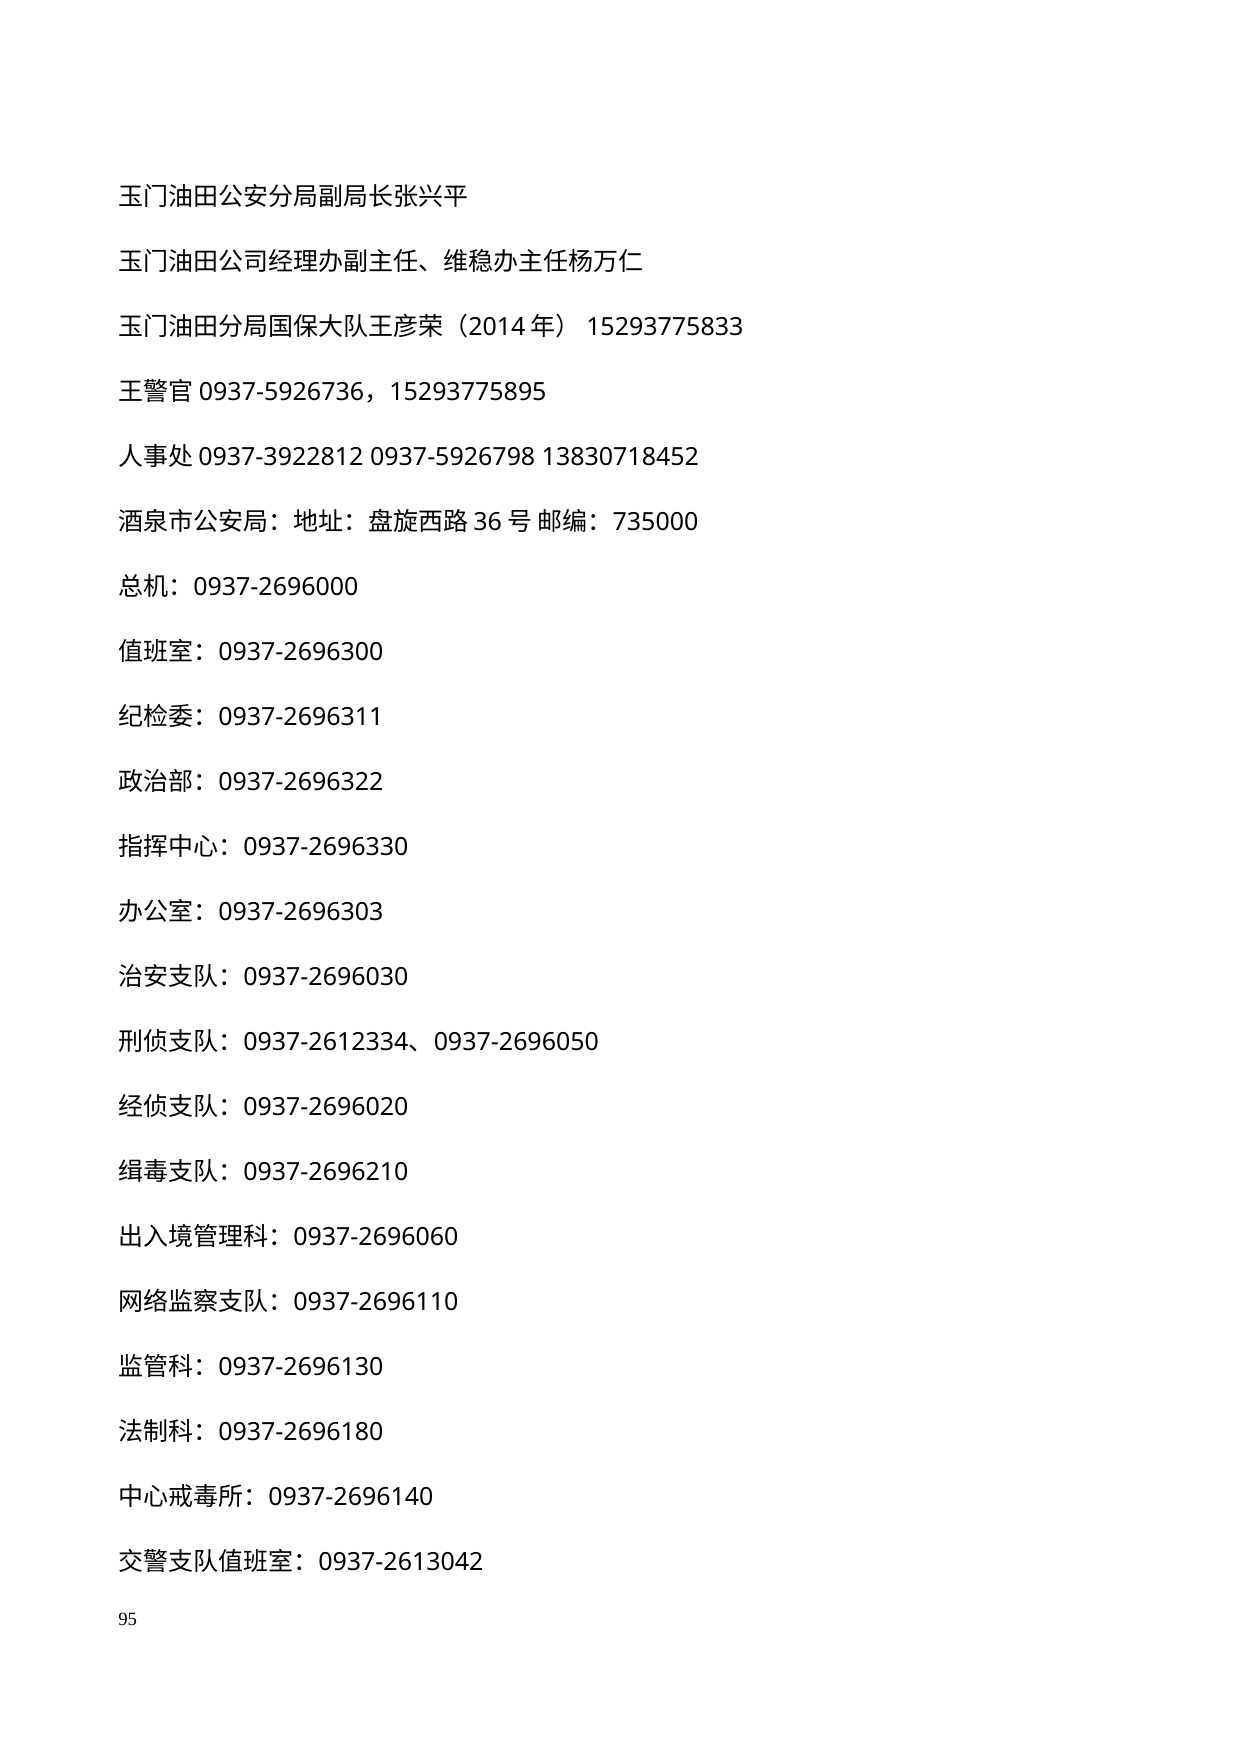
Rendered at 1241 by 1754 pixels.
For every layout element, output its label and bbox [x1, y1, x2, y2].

text [118, 162, 1122, 1592]
